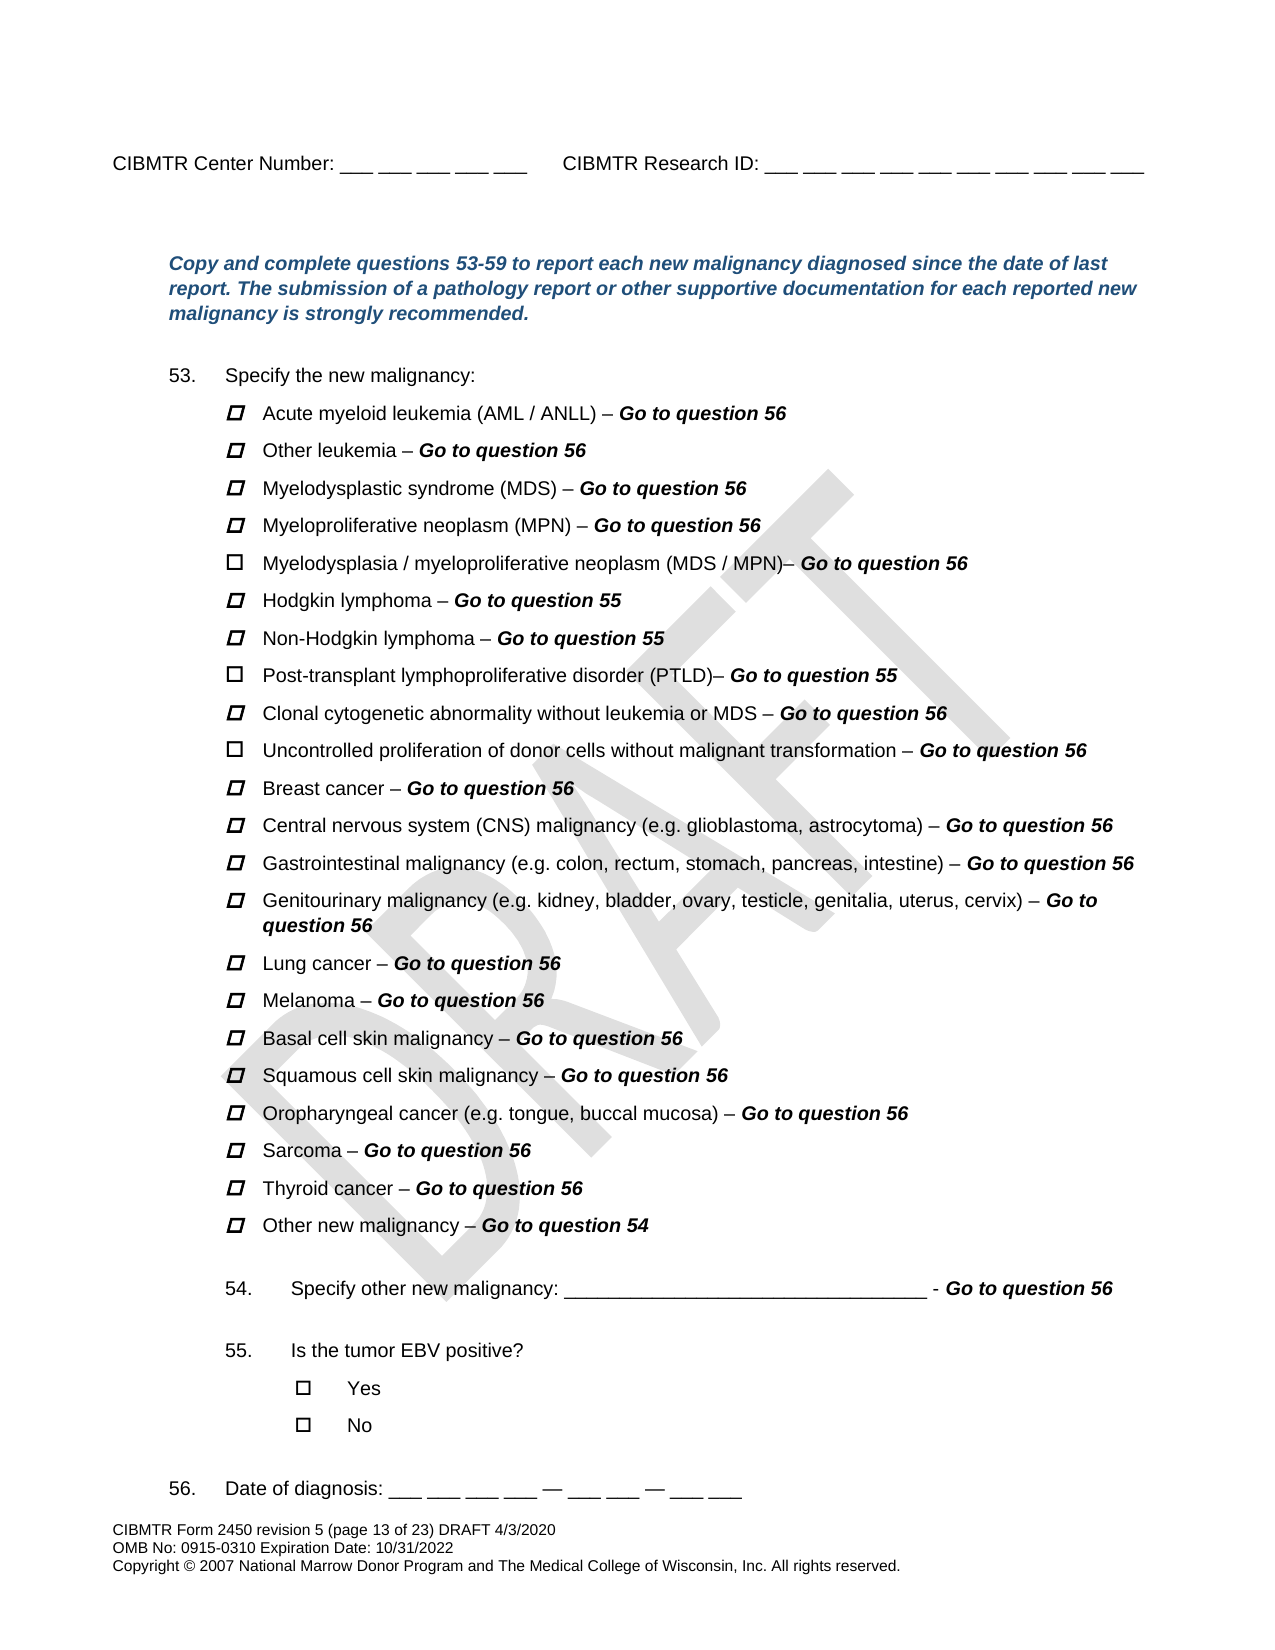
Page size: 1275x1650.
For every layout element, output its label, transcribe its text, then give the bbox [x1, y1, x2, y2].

text Hodgkin lymphoma – Go to question 55 [225, 587, 1162, 612]
text Uncontrolled proliferation of donor cells without malignant transformation – Go to question 56 [225, 737, 1162, 762]
text Breast cancer – Go to question 56 [225, 775, 1162, 800]
text Date of diagnosis: ___ ___ ___ ___ — ___ ___ — ___ ___ [169, 1475, 1162, 1500]
text Thyroid cancer – Go to question 56 [225, 1175, 1162, 1200]
text No [294, 1412, 1162, 1437]
text Oropharyngeal cancer (e.g. tongue, buccal mucosa) – Go to question 56 [225, 1100, 1162, 1125]
text Central nervous system (CNS) malignancy (e.g. glioblastoma, astrocytoma) – Go to question 56 [225, 812, 1162, 837]
text Non-Hodgkin lymphoma – Go to question 55 [225, 625, 1162, 650]
text Specify other new malignancy: _________________________________ - Go to question 56 [225, 1275, 1162, 1300]
text Specify the new malignancy: [169, 362, 1162, 387]
text Other new malignancy – Go to question 54 [225, 1212, 1162, 1237]
text Post-transplant lymphoproliferative disorder (PTLD)– Go to question 55 [225, 662, 1162, 687]
text Other leukemia – Go to question 56 [225, 437, 1162, 462]
text Clonal cytogenetic abnormality without leukemia or MDS – Go to question 56 [225, 700, 1162, 725]
text Myelodysplastic syndrome (MDS) – Go to question 56 [225, 475, 1162, 500]
text Myeloproliferative neoplasm (MPN) – Go to question 56 [225, 512, 1162, 537]
text Sarcoma – Go to question 56 [225, 1137, 1162, 1162]
text Gastrointestinal malignancy (e.g. colon, rectum, stomach, pancreas, intestine) – Go to question 56 [225, 850, 1162, 875]
text Basal cell skin malignancy – Go to question 56 [225, 1025, 1162, 1050]
text Lung cancer – Go to question 56 [225, 950, 1162, 975]
text Genitourinary malignancy (e.g. kidney, bladder, ovary, testicle, genitalia, uterus, cervix) – Go to question 56 [225, 887, 1162, 937]
text Acute myeloid leukemia (AML / ANLL) – Go to question 56 [225, 400, 1162, 425]
text Yes [294, 1375, 1162, 1400]
text Melanoma – Go to question 56 [225, 987, 1162, 1012]
text Squamous cell skin malignancy – Go to question 56 [225, 1062, 1162, 1087]
text Myelodysplasia / myeloproliferative neoplasm (MDS / MPN)– Go to question 56 [225, 550, 1162, 575]
text Is the tumor EBV positive? [225, 1337, 1162, 1362]
text Copy and complete questions 53-59 to report each new malignancy diagnosed since the date of last report. The submission of a pathology report or other supportive documentation for each reported new malignancy is strongly recommended. [169, 250, 1162, 325]
